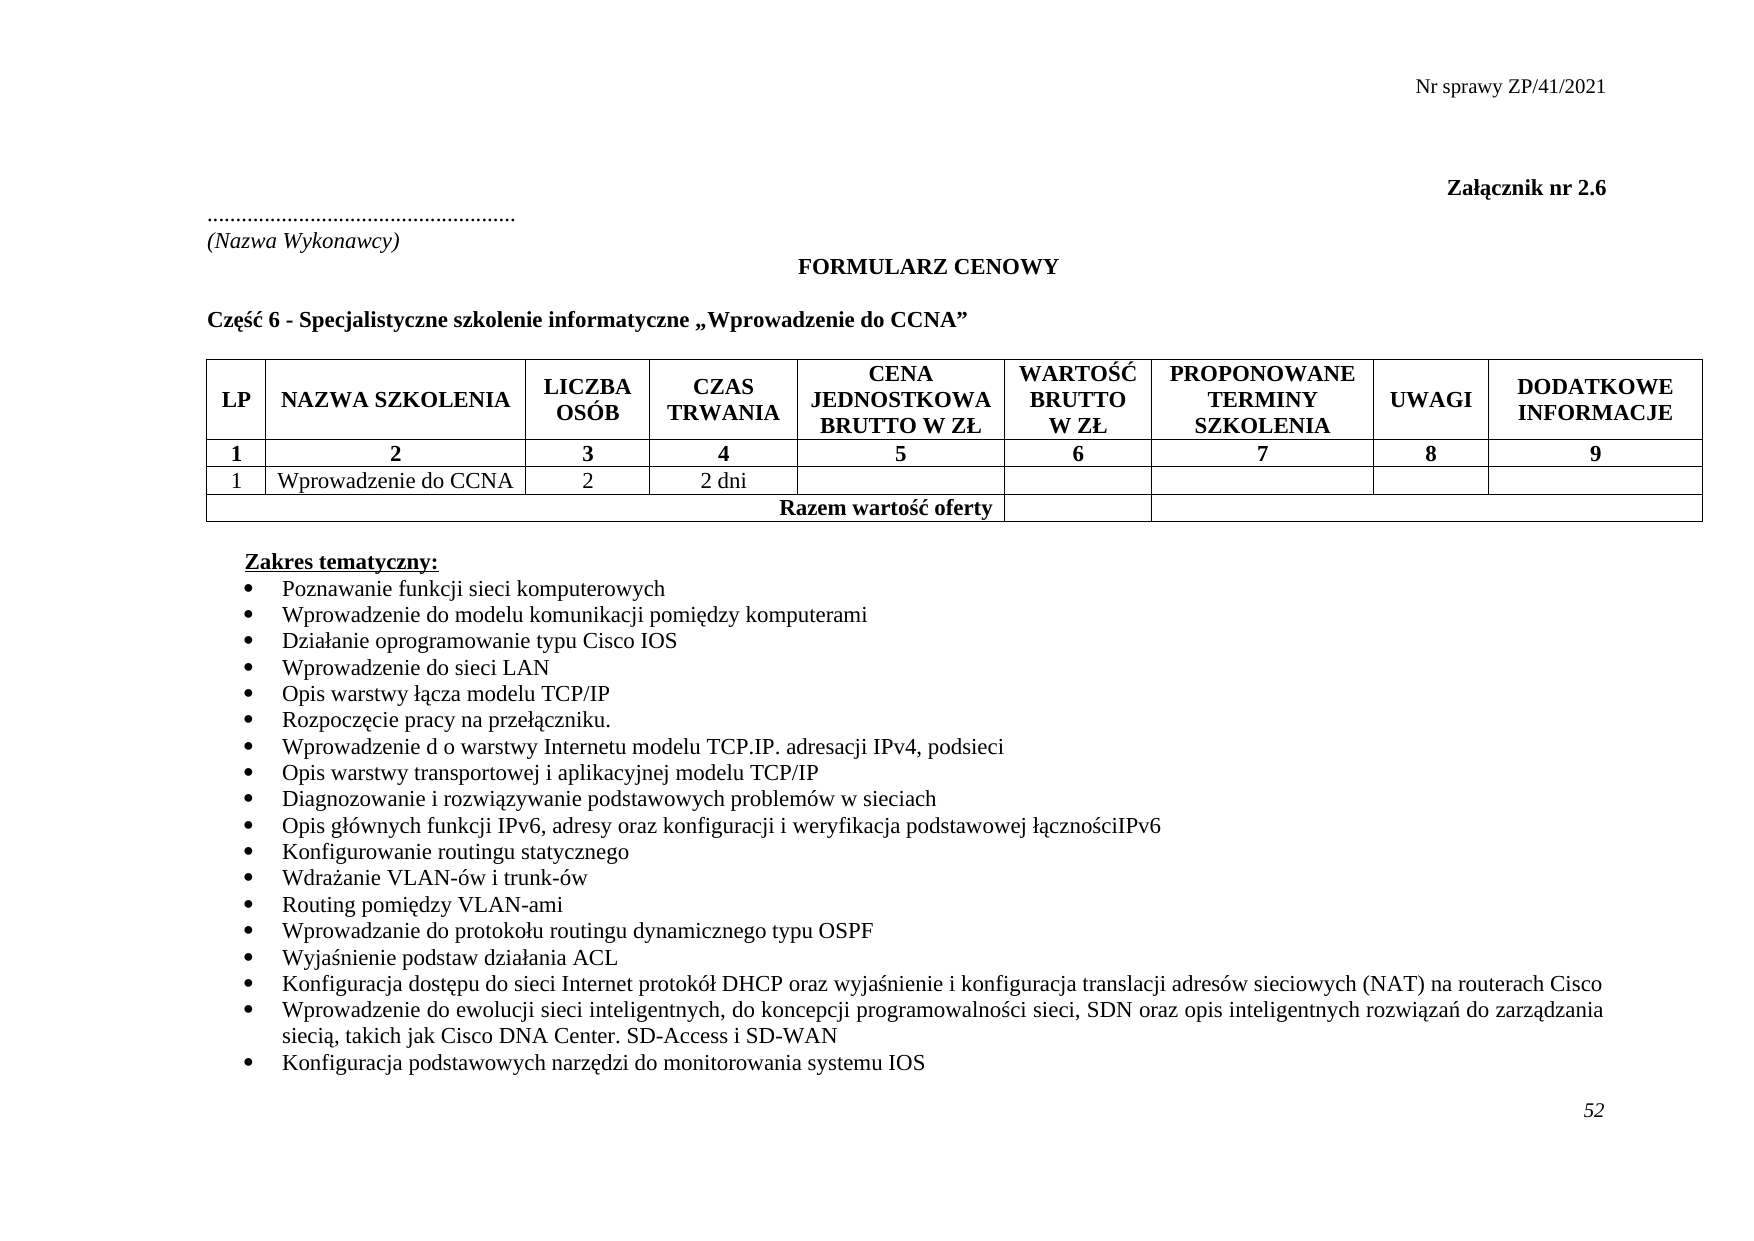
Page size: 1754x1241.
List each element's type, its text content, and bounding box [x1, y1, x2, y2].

list Opis warstwy transportowej i aplikacyjnej modelu TCP/IP [244, 759, 1606, 785]
list Rozpoczęcie pracy na przełączniku. [244, 706, 1606, 733]
text Załącznik nr 2.6 [207, 174, 1606, 200]
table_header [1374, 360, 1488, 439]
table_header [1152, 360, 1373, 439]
text Część 6 - Specjalistyczne szkolenie informatyczne „Wprowadzenie do CCNA” [207, 306, 1606, 332]
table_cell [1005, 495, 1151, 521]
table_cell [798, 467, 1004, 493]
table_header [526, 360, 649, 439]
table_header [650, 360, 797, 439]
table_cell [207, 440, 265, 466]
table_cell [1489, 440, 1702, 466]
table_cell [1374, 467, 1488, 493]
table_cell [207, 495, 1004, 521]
list Routing pomiędzy VLAN-ami [244, 891, 1606, 917]
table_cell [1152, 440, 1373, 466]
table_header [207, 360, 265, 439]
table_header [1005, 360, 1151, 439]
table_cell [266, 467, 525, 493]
list Działanie oprogramowanie typu Cisco IOS [244, 627, 1606, 654]
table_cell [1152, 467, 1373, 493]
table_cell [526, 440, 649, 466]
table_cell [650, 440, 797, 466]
list Konfigurowanie routingu statycznego [244, 838, 1606, 864]
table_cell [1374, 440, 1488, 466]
text FORMULARZ CENOWY [251, 253, 1606, 279]
list Wprowadzenie do sieci LAN [244, 654, 1606, 680]
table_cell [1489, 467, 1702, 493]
list Diagnozowanie i rozwiązywanie podstawowych problemów w sieciach [244, 785, 1606, 812]
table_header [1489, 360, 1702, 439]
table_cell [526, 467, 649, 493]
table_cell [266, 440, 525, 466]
list Konfiguracja dostępu do sieci Internet protokół DHCP oraz wyjaśnienie i konfiguracja translacji adresów sieciowych (NAT) na routerach Cisco [244, 970, 1606, 996]
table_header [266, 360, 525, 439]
list Wdrażanie VLAN-ów i trunk-ów [244, 864, 1606, 891]
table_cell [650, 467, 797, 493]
text ...................................................... [207, 200, 1606, 227]
list Opis warstwy łącza modelu TCP/IP [244, 680, 1606, 706]
list Wyjaśnienie podstaw działania ACL [244, 943, 1606, 970]
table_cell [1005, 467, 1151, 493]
list Poznawanie funkcji sieci komputerowych [244, 574, 1606, 601]
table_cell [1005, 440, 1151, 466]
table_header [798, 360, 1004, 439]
list Wprowadzenie do ewolucji sieci inteligentnych, do koncepcji programowalności sieci, SDN oraz opis inteligentnych rozwiązań do zarządzania siecią, takich jak Cisco DNA Center. SD-Access i SD-WAN [244, 996, 1606, 1049]
text Zakres tematyczny: [207, 548, 1606, 574]
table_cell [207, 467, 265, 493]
text (Nazwa Wykonawcy) [207, 227, 1606, 253]
list Wprowadzenie do modelu komunikacji pomiędzy komputerami [244, 601, 1606, 627]
list Wprowadzenie d o warstwy Internetu modelu TCP.IP. adresacji IPv4, podsieci [244, 733, 1606, 759]
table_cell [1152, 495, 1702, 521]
list Wprowadzanie do protokołu routingu dynamicznego typu OSPF [244, 917, 1606, 943]
list Opis głównych funkcji IPv6, adresy oraz konfiguracji i weryfikacja podstawowej łącznościIPv6 [244, 812, 1606, 838]
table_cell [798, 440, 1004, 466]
list Konfiguracja podstawowych narzędzi do monitorowania systemu IOS [244, 1049, 1606, 1075]
